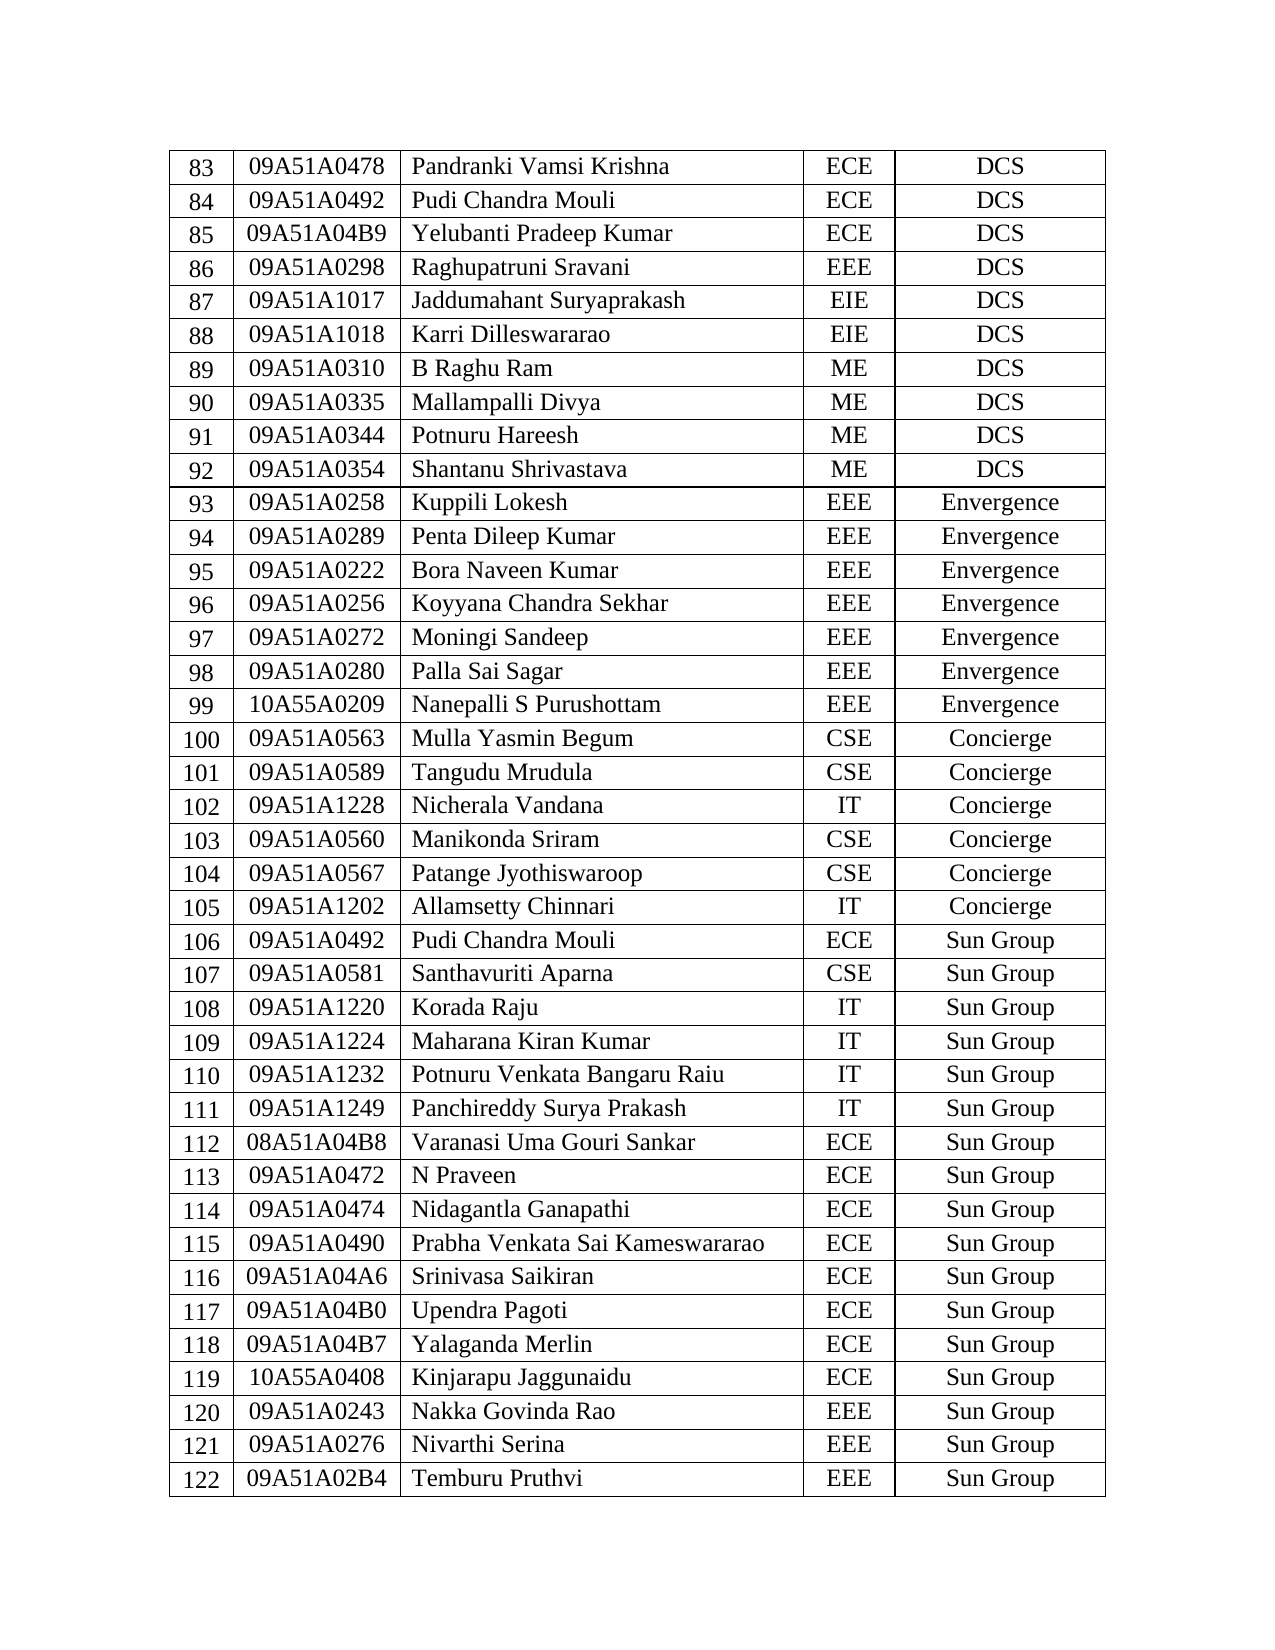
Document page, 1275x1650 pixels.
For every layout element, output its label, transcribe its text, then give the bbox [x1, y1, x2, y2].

table_cell IT [804, 992, 894, 1025]
table_cell Envergence [896, 488, 1105, 520]
table_cell Allamsetty Chinnari [401, 891, 803, 924]
table_cell 103 [170, 824, 233, 857]
table_cell 09A51A1224 [234, 1026, 400, 1058]
table_cell Sun Group [896, 1430, 1105, 1462]
table_cell 106 [170, 925, 233, 957]
table_cell Jaddumahant Suryaprakash [401, 286, 803, 318]
table_cell Potnuru Venkata Bangaru Raiu [401, 1060, 803, 1092]
table_cell Sun Group [896, 1194, 1105, 1227]
table_cell EEE [804, 252, 894, 284]
table_cell DCS [896, 286, 1105, 318]
table_cell 09A51A0289 [234, 521, 400, 554]
table_cell Mulla Yasmin Begum [401, 723, 803, 756]
table_cell Envergence [896, 555, 1105, 587]
table_cell 122 [170, 1463, 233, 1496]
table_cell Sun Group [896, 1463, 1105, 1496]
table_cell 98 [170, 656, 233, 688]
table_cell Concierge [896, 858, 1105, 890]
table_cell EEE [804, 656, 894, 688]
table_cell DCS [896, 387, 1105, 419]
table_cell Kinjarapu Jaggunaidu [401, 1362, 803, 1395]
table_cell 09A51A0589 [234, 757, 400, 789]
table_cell 102 [170, 790, 233, 823]
table_cell EEE [804, 1396, 894, 1428]
table_cell EEE [804, 555, 894, 587]
table_cell Envergence [896, 656, 1105, 688]
table_cell Envergence [896, 622, 1105, 655]
table_cell 117 [170, 1295, 233, 1328]
table_cell 09A51A0344 [234, 420, 400, 453]
table_cell ECE [804, 151, 894, 184]
table_cell 09A51A0258 [234, 488, 400, 520]
table_cell Upendra Pagoti [401, 1295, 803, 1328]
table_cell Nicherala Vandana [401, 790, 803, 823]
table_cell 09A51A1232 [234, 1060, 400, 1092]
table_cell CSE [804, 723, 894, 756]
table_cell 09A51A04B0 [234, 1295, 400, 1328]
table_cell Manikonda Sriram [401, 824, 803, 857]
table_cell ME [804, 353, 894, 386]
table_cell 09A51A04B9 [234, 218, 400, 251]
table_cell 09A51A0560 [234, 824, 400, 857]
table_cell Yalaganda Merlin [401, 1329, 803, 1361]
table_cell Moningi Sandeep [401, 622, 803, 655]
table_cell 93 [170, 488, 233, 520]
table_cell Concierge [896, 891, 1105, 924]
table_cell ECE [804, 1127, 894, 1159]
table_cell ECE [804, 1160, 894, 1193]
table_cell Patange Jyothiswaroop [401, 858, 803, 890]
table_cell 86 [170, 252, 233, 284]
table_cell 09A51A0335 [234, 387, 400, 419]
table_cell 109 [170, 1026, 233, 1058]
table_cell 09A51A1220 [234, 992, 400, 1025]
table_cell 09A51A0222 [234, 555, 400, 587]
table_cell 91 [170, 420, 233, 453]
table_cell Bora Naveen Kumar [401, 555, 803, 587]
table_cell 112 [170, 1127, 233, 1159]
table_cell DCS [896, 353, 1105, 386]
table_cell 114 [170, 1194, 233, 1227]
table_cell Raghupatruni Sravani [401, 252, 803, 284]
table_cell Pudi Chandra Mouli [401, 925, 803, 957]
table_cell DCS [896, 151, 1105, 184]
table_cell 09A51A04B7 [234, 1329, 400, 1361]
table_cell 85 [170, 218, 233, 251]
table_cell Panchireddy Surya Prakash [401, 1093, 803, 1126]
table_cell 118 [170, 1329, 233, 1361]
table_cell ECE [804, 1228, 894, 1260]
table_cell Envergence [896, 589, 1105, 621]
table_cell Pudi Chandra Mouli [401, 185, 803, 217]
table_cell IT [804, 1026, 894, 1058]
table_cell 09A51A02B4 [234, 1463, 400, 1496]
table_cell 84 [170, 185, 233, 217]
table_cell 09A51A0563 [234, 723, 400, 756]
table_cell Shantanu Shrivastava [401, 454, 803, 486]
table_cell 99 [170, 689, 233, 722]
table_cell 121 [170, 1430, 233, 1462]
table_cell Yelubanti Pradeep Kumar [401, 218, 803, 251]
table_cell 105 [170, 891, 233, 924]
table_cell 96 [170, 589, 233, 621]
table_cell EEE [804, 521, 894, 554]
table_cell Sun Group [896, 1093, 1105, 1126]
table_cell 10A55A0209 [234, 689, 400, 722]
table_cell IT [804, 1093, 894, 1126]
table_cell Nidagantla Ganapathi [401, 1194, 803, 1227]
table_cell DCS [896, 420, 1105, 453]
table_cell Nakka Govinda Rao [401, 1396, 803, 1428]
table_cell 95 [170, 555, 233, 587]
table_cell 89 [170, 353, 233, 386]
table_cell 09A51A1018 [234, 319, 400, 352]
table_cell 09A51A0478 [234, 151, 400, 184]
table_cell IT [804, 1060, 894, 1092]
table_cell Korada Raju [401, 992, 803, 1025]
table_cell Sun Group [896, 1362, 1105, 1395]
table_cell Palla Sai Sagar [401, 656, 803, 688]
table_cell EEE [804, 1463, 894, 1496]
table_cell Sun Group [896, 1060, 1105, 1092]
table_cell Mallampalli Divya [401, 387, 803, 419]
table_cell 09A51A1228 [234, 790, 400, 823]
table_cell 08A51A04B8 [234, 1127, 400, 1159]
table_cell 100 [170, 723, 233, 756]
table_cell ECE [804, 1261, 894, 1294]
table_cell Sun Group [896, 1160, 1105, 1193]
table_cell ME [804, 387, 894, 419]
table_cell ME [804, 454, 894, 486]
table_cell Prabha Venkata Sai Kameswararao [401, 1228, 803, 1260]
table_cell 88 [170, 319, 233, 352]
table_cell 120 [170, 1396, 233, 1428]
table_cell 09A51A0492 [234, 185, 400, 217]
table_cell 09A51A0276 [234, 1430, 400, 1462]
table_cell 10A55A0408 [234, 1362, 400, 1395]
table_cell 111 [170, 1093, 233, 1126]
table_cell EIE [804, 319, 894, 352]
table_cell Concierge [896, 757, 1105, 789]
table_cell 09A51A0567 [234, 858, 400, 890]
table_cell CSE [804, 858, 894, 890]
table_cell N Praveen [401, 1160, 803, 1193]
table_cell Koyyana Chandra Sekhar [401, 589, 803, 621]
table_cell EEE [804, 689, 894, 722]
table_cell 108 [170, 992, 233, 1025]
table_cell 09A51A0298 [234, 252, 400, 284]
table_cell ECE [804, 1295, 894, 1328]
table_cell DCS [896, 185, 1105, 217]
table_cell ECE [804, 925, 894, 957]
table_cell Sun Group [896, 959, 1105, 991]
table_cell Varanasi Uma Gouri Sankar [401, 1127, 803, 1159]
table_cell 09A51A0474 [234, 1194, 400, 1227]
table_cell 09A51A1202 [234, 891, 400, 924]
table_cell ME [804, 420, 894, 453]
table_cell EEE [804, 589, 894, 621]
table_cell 09A51A0310 [234, 353, 400, 386]
table_cell B Raghu Ram [401, 353, 803, 386]
table_cell EEE [804, 1430, 894, 1462]
table_cell 87 [170, 286, 233, 318]
table_cell Sun Group [896, 1127, 1105, 1159]
table_cell Srinivasa Saikiran [401, 1261, 803, 1294]
table_cell Penta Dileep Kumar [401, 521, 803, 554]
table_cell Envergence [896, 689, 1105, 722]
table_cell CSE [804, 757, 894, 789]
table_cell Sun Group [896, 1261, 1105, 1294]
table_cell Sun Group [896, 1228, 1105, 1260]
table_cell ECE [804, 1329, 894, 1361]
table_cell Karri Dilleswararao [401, 319, 803, 352]
table_cell DCS [896, 454, 1105, 486]
table_cell Tangudu Mrudula [401, 757, 803, 789]
table_cell 09A51A0492 [234, 925, 400, 957]
table_cell Concierge [896, 824, 1105, 857]
table_cell 09A51A1249 [234, 1093, 400, 1126]
table_cell 113 [170, 1160, 233, 1193]
table_cell 90 [170, 387, 233, 419]
table_cell ECE [804, 218, 894, 251]
table_cell 09A51A0490 [234, 1228, 400, 1260]
table_cell Maharana Kiran Kumar [401, 1026, 803, 1058]
table_cell 09A51A0354 [234, 454, 400, 486]
table_cell 09A51A0272 [234, 622, 400, 655]
table_cell Potnuru Hareesh [401, 420, 803, 453]
table_cell 09A51A0256 [234, 589, 400, 621]
table_cell Sun Group [896, 1295, 1105, 1328]
table_cell ECE [804, 185, 894, 217]
table_cell Sun Group [896, 1329, 1105, 1361]
table_cell CSE [804, 824, 894, 857]
table_cell 116 [170, 1261, 233, 1294]
table_cell 101 [170, 757, 233, 789]
table_cell ECE [804, 1194, 894, 1227]
table_cell Nivarthi Serina [401, 1430, 803, 1462]
table_cell 115 [170, 1228, 233, 1260]
table_cell Kuppili Lokesh [401, 488, 803, 520]
table_cell 107 [170, 959, 233, 991]
table_cell EEE [804, 488, 894, 520]
table_cell DCS [896, 319, 1105, 352]
table_cell IT [804, 790, 894, 823]
table_cell Sun Group [896, 925, 1105, 957]
table_cell 83 [170, 151, 233, 184]
table_cell ECE [804, 1362, 894, 1395]
table_cell Pandranki Vamsi Krishna [401, 151, 803, 184]
table_cell 09A51A1017 [234, 286, 400, 318]
table_cell EIE [804, 286, 894, 318]
table_cell Temburu Pruthvi [401, 1463, 803, 1496]
table_cell 09A51A0243 [234, 1396, 400, 1428]
table_cell Nanepalli S Purushottam [401, 689, 803, 722]
table_cell 09A51A0472 [234, 1160, 400, 1193]
table_cell Concierge [896, 723, 1105, 756]
table_cell 110 [170, 1060, 233, 1092]
table_cell DCS [896, 252, 1105, 284]
table_cell DCS [896, 218, 1105, 251]
table_cell 94 [170, 521, 233, 554]
table_cell Sun Group [896, 1026, 1105, 1058]
table_cell Concierge [896, 790, 1105, 823]
table_cell IT [804, 891, 894, 924]
table_cell 09A51A0581 [234, 959, 400, 991]
table_cell 92 [170, 454, 233, 486]
table_cell 09A51A0280 [234, 656, 400, 688]
table_cell CSE [804, 959, 894, 991]
table_cell EEE [804, 622, 894, 655]
table_cell Sun Group [896, 992, 1105, 1025]
table_cell Sun Group [896, 1396, 1105, 1428]
table_cell Envergence [896, 521, 1105, 554]
table_cell 119 [170, 1362, 233, 1395]
table_cell 97 [170, 622, 233, 655]
table_cell Santhavuriti Aparna [401, 959, 803, 991]
table_cell 104 [170, 858, 233, 890]
table_cell 09A51A04A6 [234, 1261, 400, 1294]
